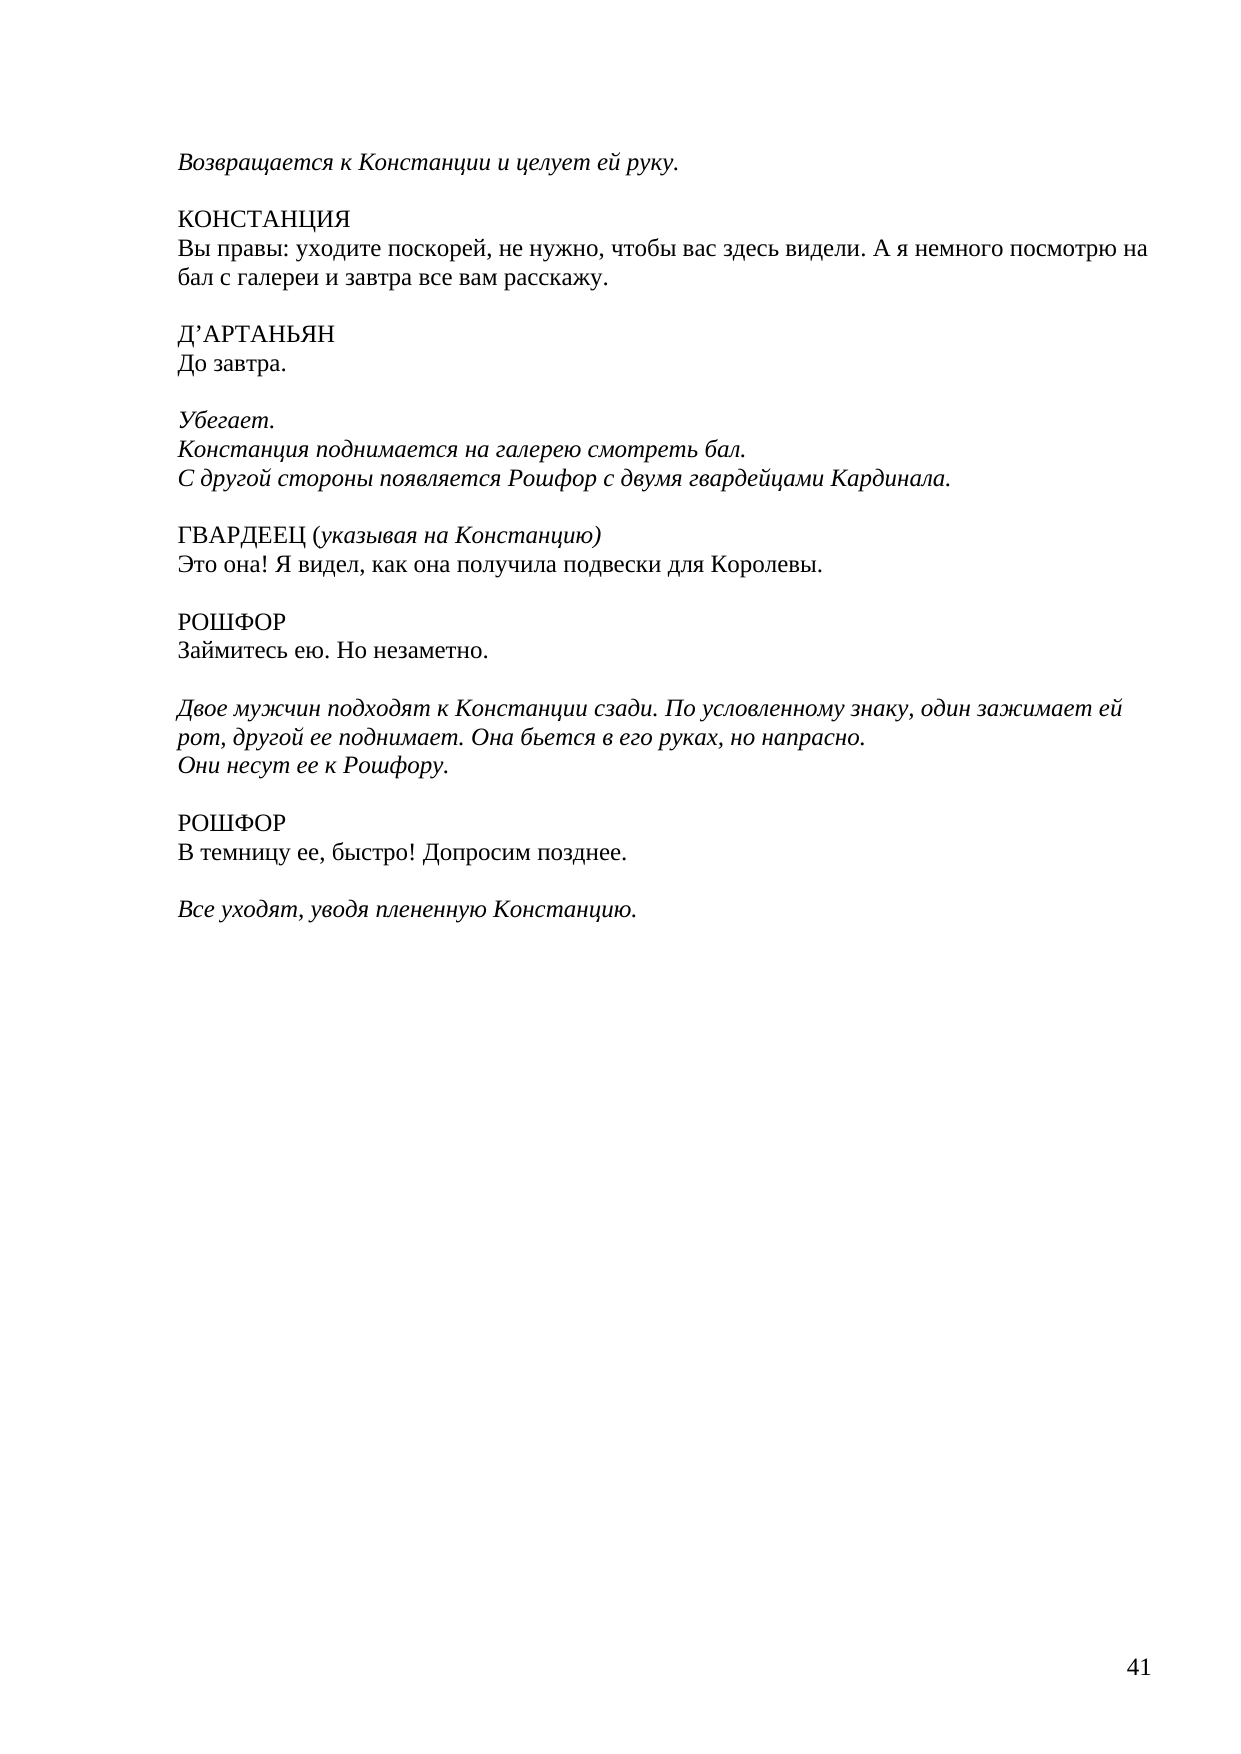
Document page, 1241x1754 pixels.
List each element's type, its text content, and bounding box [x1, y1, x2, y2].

text Это она! Я видел, как она получила подвески для Королевы. [177, 549, 1152, 578]
text В темницу ее, быстро! Допросим позднее. [177, 837, 1152, 866]
text Возвращается к Констанции и целует ей руку. [177, 147, 1152, 176]
text С другой стороны появляется Рошфор с двумя гвардейцами Кардинала. [177, 463, 1152, 492]
text Вы правы: уходите поскорей, не нужно, чтобы вас здесь видели. А я немного посмотрю на бал с галереи и завтра все вам расскажу. [177, 233, 1152, 291]
text РОШФОР [177, 808, 1152, 837]
text Двое мужчин подходят к Констанции сзади. По условленному знаку, один зажимает ей рот, другой ее поднимает. Она бьется в его руках, но напрасно. [177, 693, 1152, 751]
text Все уходят, уводя плененную Констанцию. [177, 894, 1152, 923]
text До завтра. [177, 348, 1152, 377]
text Они несут ее к Рошфору. [177, 751, 1152, 779]
text РОШФОР [177, 607, 1152, 636]
text Займитесь ею. Но незаметно. [177, 636, 1152, 664]
text КОНСТАНЦИЯ [177, 204, 1152, 233]
text ГВАРДЕЕЦ (указывая на Констанцию) [177, 521, 1152, 549]
text Убегает. [177, 406, 1152, 434]
text Констанция поднимается на галерею смотреть бал. [177, 434, 1152, 463]
text Д’АРТАНЬЯН [177, 319, 1152, 348]
